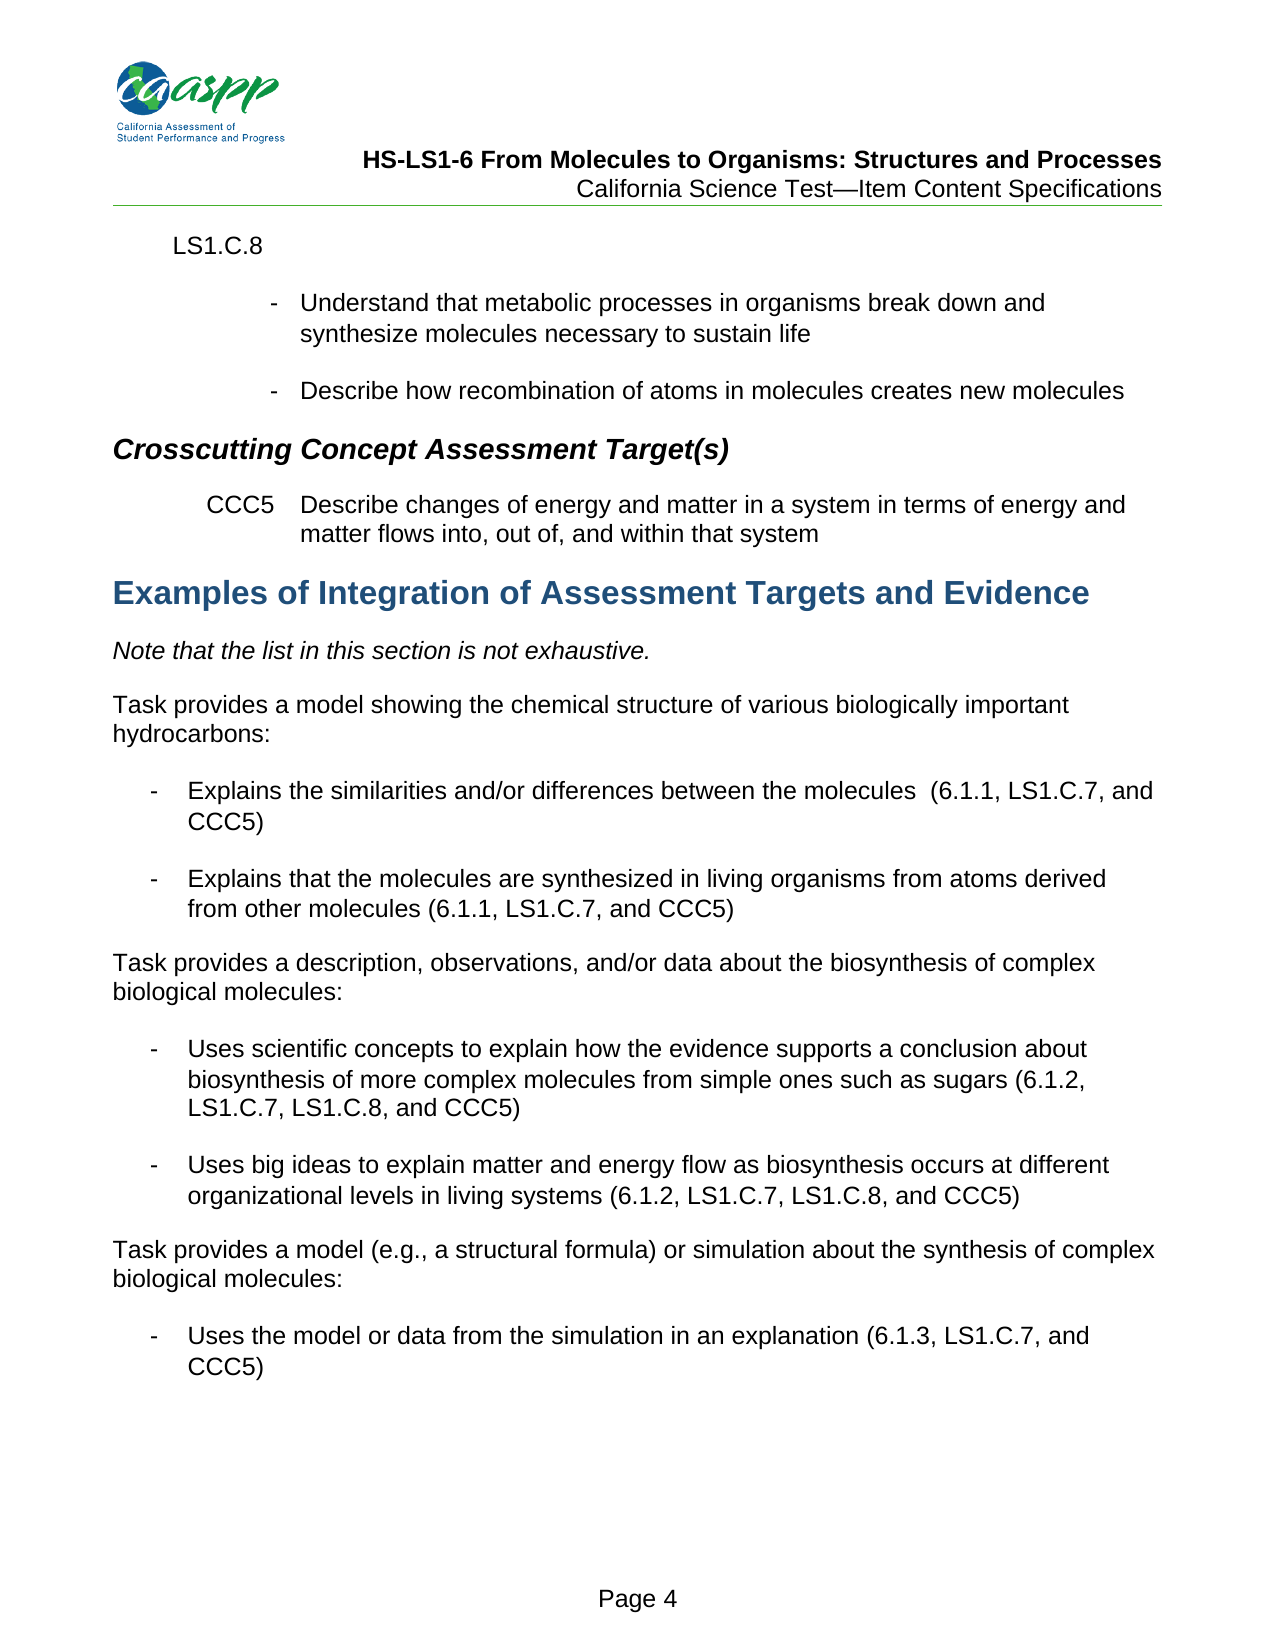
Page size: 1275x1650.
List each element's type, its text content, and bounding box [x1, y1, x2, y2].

picture [112, 60, 287, 146]
text CCC5 Describe changes of energy and matter in a system in terms of energy and matter flows into, out of, and within that system [206, 490, 1162, 548]
text Task provides a description, observations, and/or data about the biosynthesis of complex biological molecules: [112, 948, 1162, 1006]
text Uses big ideas to explain matter and energy flow as biosynthesis occurs at different organizational levels in living systems (6.1.2, LS1.C.7, LS1.C.8, and CCC5) [150, 1147, 1162, 1210]
text Understand that metabolic processes in organisms break down and synthesize molecules necessary to sustain life [270, 285, 1162, 348]
text Describe how recombination of atoms in molecules creates new molecules [270, 373, 1162, 407]
subtitle Examples of Integration of Assessment Targets and Evidence [112, 573, 1162, 611]
text Task provides a model (e.g., a structural formula) or simulation about the synthesis of complex biological molecules: [112, 1235, 1162, 1292]
text Explains that the molecules are synthesized in living organisms from atoms derived from other molecules (6.1.1, LS1.C.7, and CCC5) [150, 860, 1162, 923]
text Note that the list in this section is not exhaustive. [112, 636, 1162, 665]
text Uses scientific concepts to explain how the evidence supports a conclusion about biosynthesis of more complex molecules from simple ones such as sugars (6.1.2, LS1.C.7, LS1.C.8, and CCC5) [150, 1031, 1162, 1122]
text Task provides a model showing the chemical structure of various biologically important hydrocarbons: [112, 690, 1162, 747]
text Explains the similarities and/or differences between the molecules (6.1.1, LS1.C.7, and CCC5) [150, 772, 1162, 835]
subtitle Crosscutting Concept Assessment Target(s) [112, 432, 1162, 465]
subtitle LS1.C.8 [172, 231, 1162, 260]
text Uses the model or data from the simulation in an explanation (6.1.3, LS1.C.7, and CCC5) [150, 1317, 1162, 1380]
